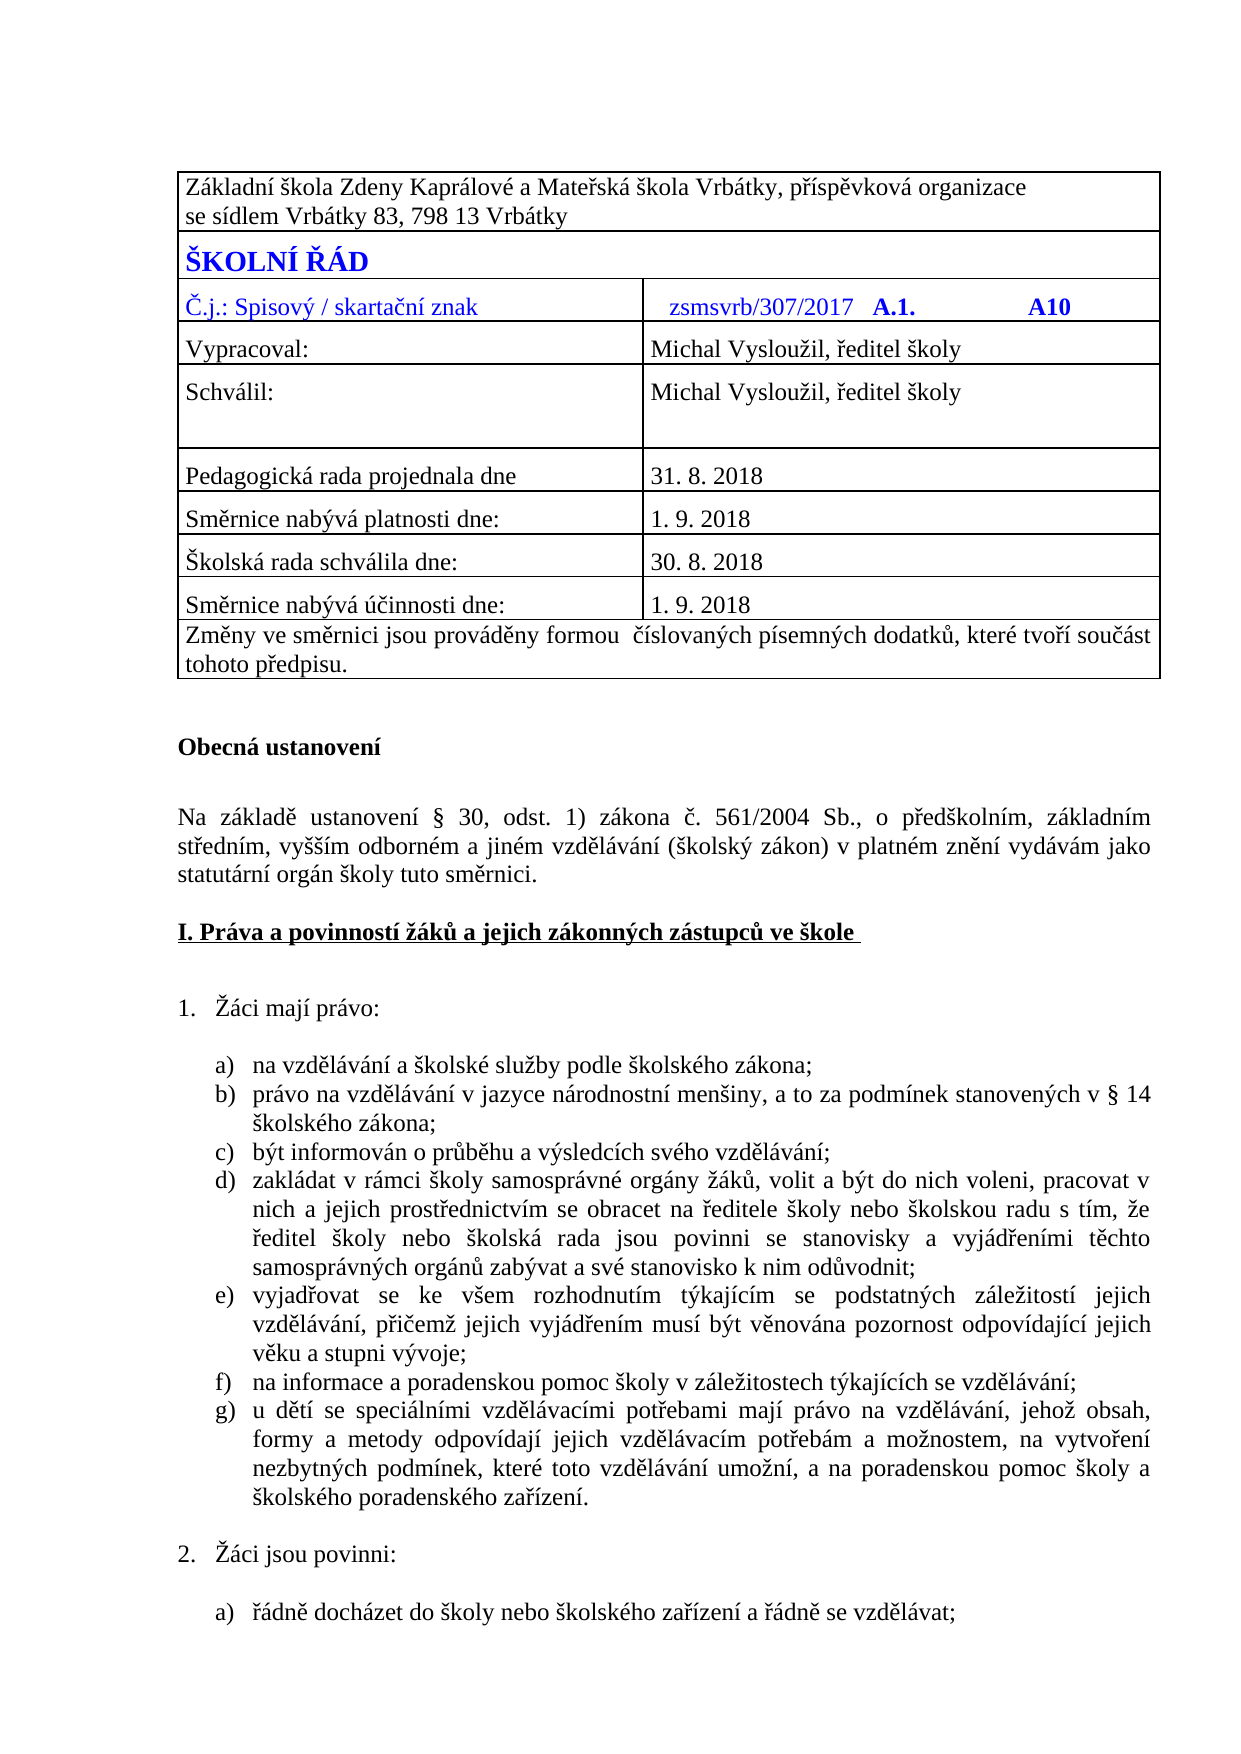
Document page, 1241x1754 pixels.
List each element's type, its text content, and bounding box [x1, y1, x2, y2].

table_cell Vypracoval: [179, 322, 642, 363]
table_cell Směrnice nabývá účinnosti dne: [179, 577, 642, 618]
table_cell Změny ve směrnici jsou prováděny formou číslovaných písemných dodatků, které tvoří součást tohoto předpisu. [179, 620, 1159, 678]
table_cell Schválil: [179, 365, 642, 447]
table_cell ŠKOLNÍ ŘÁD [179, 232, 1159, 278]
list Žáci jsou povinni: [177, 1539, 1152, 1568]
table_cell Michal Vysloužil, ředitel školy [644, 322, 1159, 363]
table_cell 30. 8. 2018 [644, 535, 1159, 576]
table_cell 1. 9. 2018 [644, 577, 1159, 618]
table_cell 1. 9. 2018 [644, 492, 1159, 533]
table_cell 31. 8. 2018 [644, 449, 1159, 490]
table_cell Pedagogická rada projednala dne [179, 449, 642, 490]
text Na základě ustanovení § 30, odst. 1) zákona č. 561/2004 Sb., o předškolním, základním středním, vyšším odborném a jiném vzdělávání (školský zákon) v platném znění vydávám jako statutární orgán školy tuto směrnici. [177, 802, 1152, 888]
list u dětí se speciálními vzdělávacími potřebami mají právo na vzdělávání, jehož obsah, formy a metody odpovídají jejich vzdělávacím potřebám a možnostem, na vytvoření nezbytných podmínek, které toto vzdělávání umožní, a na poradenskou pomoc školy a školského poradenského zařízení. [215, 1396, 1152, 1511]
table_cell Směrnice nabývá platnosti dne: [179, 492, 642, 533]
list vyjadřovat se ke všem rozhodnutím týkajícím se podstatných záležitostí jejich vzdělávání, přičemž jejich vyjádřením musí být věnována pozornost odpovídající jejich věku a stupni vývoje; [215, 1281, 1152, 1367]
text Obecná ustanovení [177, 732, 1152, 761]
list zakládat v rámci školy samosprávné orgány žáků, volit a být do nich voleni, pracovat v nich a jejich prostřednictvím se obracet na ředitele školy nebo školskou radu s tím, že ředitel školy nebo školská rada jsou povinni se stanovisky a vyjádřeními těchto samosprávných orgánů zabývat a své stanovisko k nim odůvodnit; [215, 1166, 1152, 1281]
list být informován o průběhu a výsledcích svého vzdělávání; [215, 1137, 1152, 1166]
text I. Práva a povinností žáků a jejich zákonných zástupců ve škole [177, 917, 1152, 946]
list právo na vzdělávání v jazyce národnostní menšiny, a to za podmínek stanovených v § 14 školského zákona; [215, 1079, 1152, 1137]
list na vzdělávání a školské služby podle školského zákona; [215, 1051, 1152, 1079]
table_cell Školská rada schválila dne: [179, 535, 642, 576]
list na informace a poradenskou pomoc školy v záležitostech týkajících se vzdělávání; [215, 1367, 1152, 1396]
table_cell Č.j.: Spisový / skartační znak [179, 279, 642, 320]
list řádně docházet do školy nebo školského zařízení a řádně se vzdělávat; [215, 1597, 1152, 1626]
table_cell Michal Vysloužil, ředitel školy [644, 365, 1159, 447]
table_header Základní škola Zdeny Kaprálové a Mateřská škola Vrbátky, příspěvková organizace se sídlem Vrbátky 83, 798 13 Vrbátky [179, 173, 1159, 230]
table_cell zsmsvrb/307/2017 A.1. A10 [644, 279, 1159, 320]
list Žáci mají právo: [177, 993, 1152, 1022]
